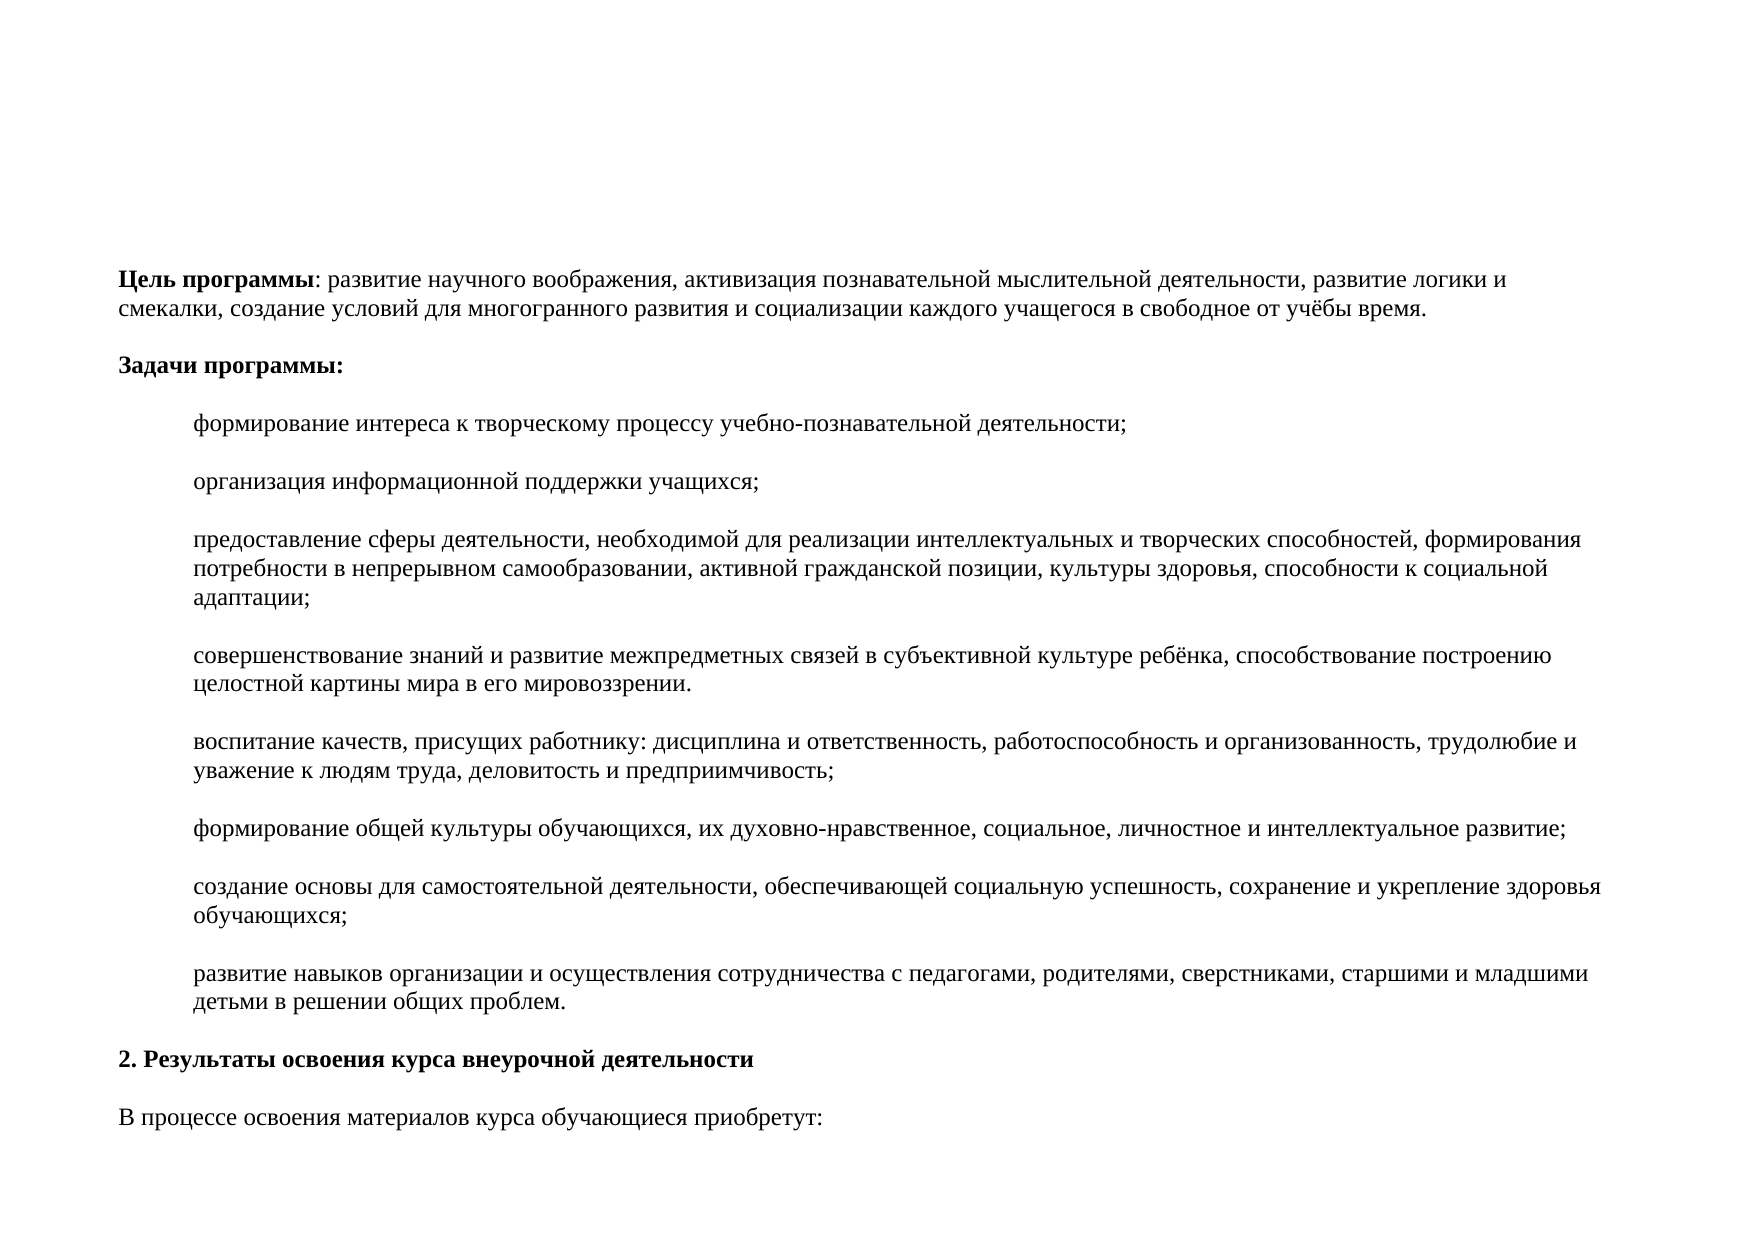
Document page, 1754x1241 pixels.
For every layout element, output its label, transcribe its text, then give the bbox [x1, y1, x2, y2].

text воспитание качеств, присущих работнику: дисциплина и ответственность, работоспособность и организованность, трудолюбие и уважение к людям труда, деловитость и предприимчивость; [193, 726, 1636, 784]
text создание основы для самостоятельной деятельности, обеспечивающей социальную успешность, сохранение и укрепление здоровья обучающихся; [193, 871, 1636, 928]
text формирование интереса к творческому процессу учебно-познавательной деятельности; [193, 408, 1636, 437]
text формирование общей культуры обучающихся, их духовно-нравственное, социальное, личностное и интеллектуальное развитие; [193, 813, 1636, 842]
text В процессе освоения материалов курса обучающиеся приобретут: [118, 1102, 1636, 1131]
text предоставление сферы деятельности, необходимой для реализации интеллектуальных и творческих способностей, формирования потребности в непрерывном самообразовании, активной гражданской позиции, культуры здоровья, способности к социальной адаптации; [193, 524, 1636, 611]
text 2. Результаты освоения курса внеурочной деятельности [118, 1044, 1636, 1073]
text организация информационной поддержки учащихся; [193, 466, 1636, 495]
text Задачи программы: [118, 351, 1636, 379]
text Цель программы: развитие научного воображения, активизация познавательной мыслительной деятельности, развитие логики и смекалки, создание условий для многогранного развития и социализации каждого учащегося в свободное от учёбы время. [118, 264, 1636, 321]
text развитие навыков организации и осуществления сотрудничества с педагогами, родителями, сверстниками, старшими и младшими детьми в решении общих проблем. [193, 958, 1636, 1015]
text совершенствование знаний и развитие межпредметных связей в субъективной культуре ребёнка, способствование построению целостной картины мира в его мировоззрении. [193, 640, 1636, 697]
